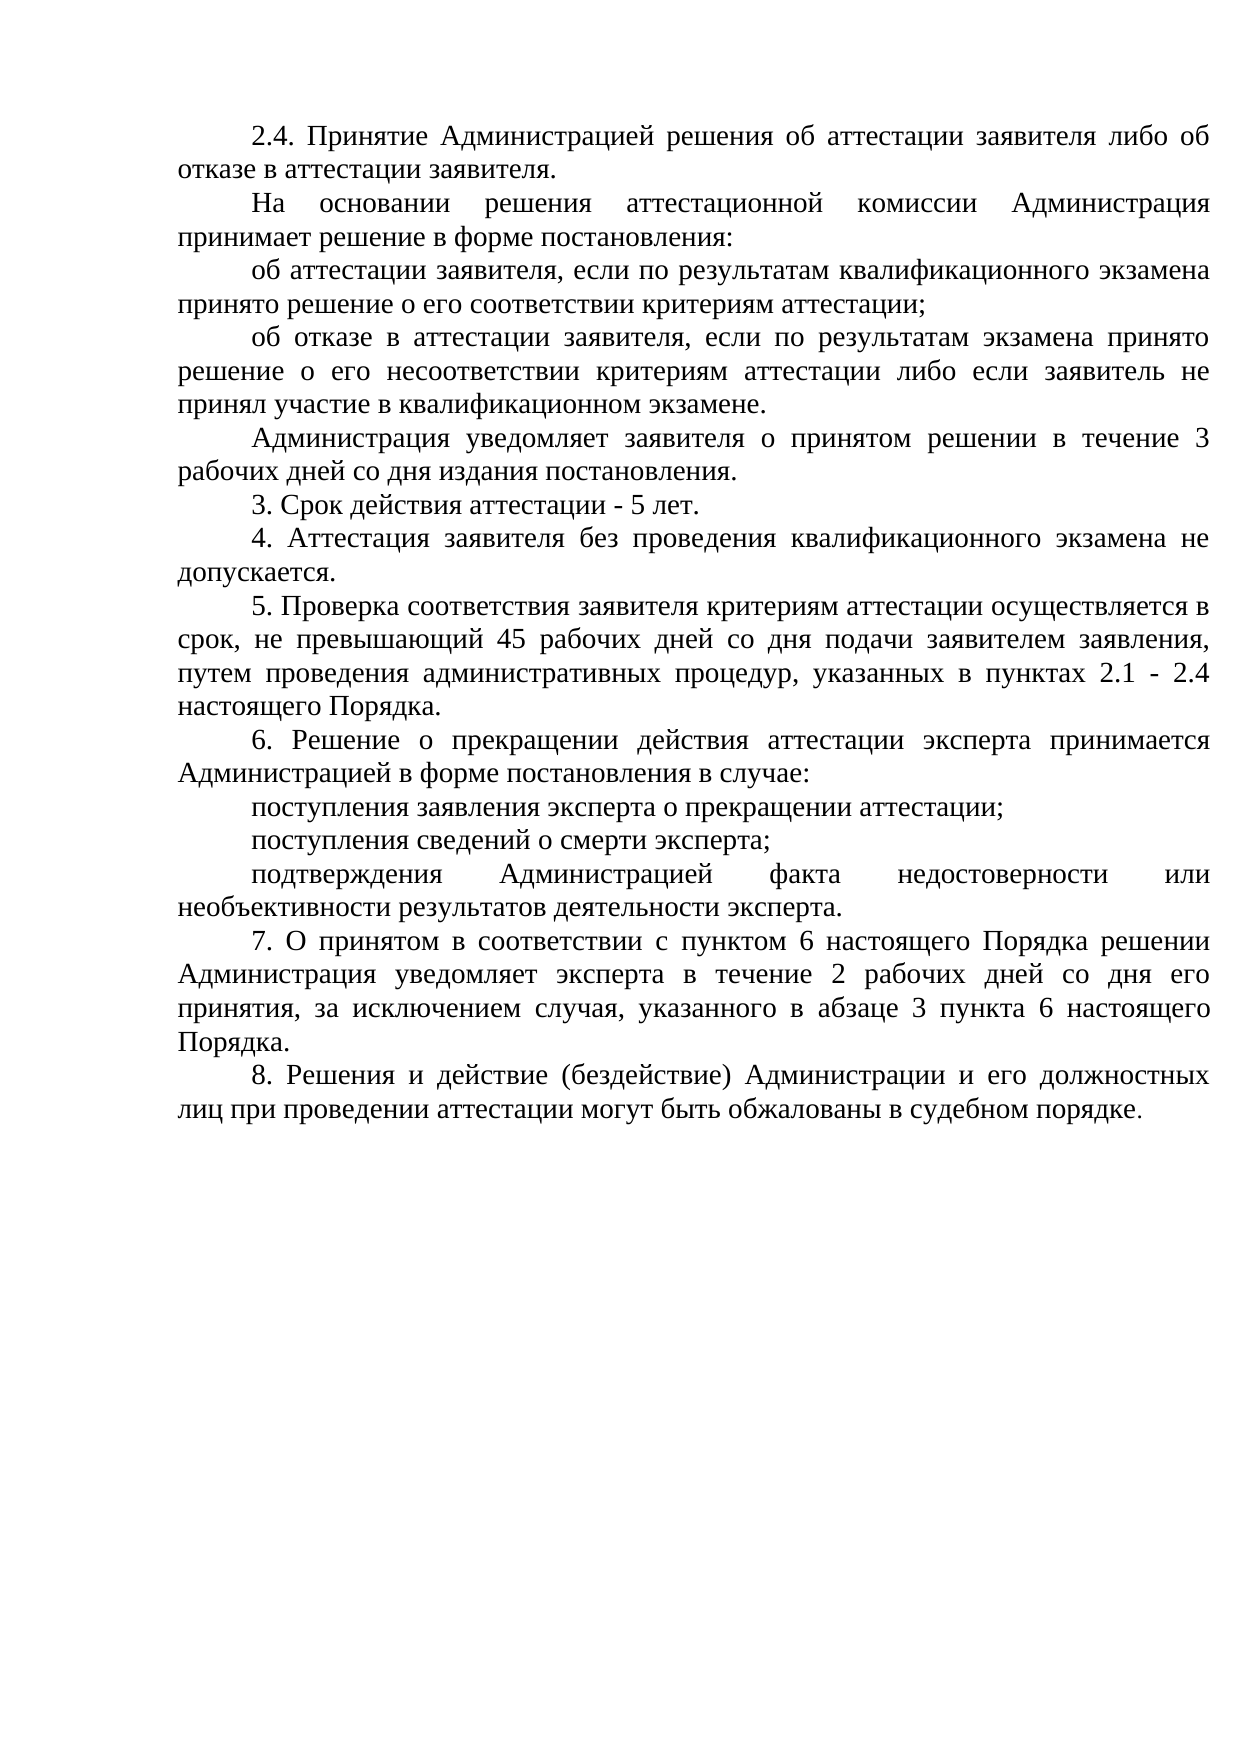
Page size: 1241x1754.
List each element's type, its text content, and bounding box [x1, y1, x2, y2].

text об отказе в аттестации заявителя, если по результатам экзамена принято решение о его несоответствии критериям аттестации либо если заявитель не принял участие в квалификационном экзамене. [177, 319, 1211, 420]
text 5. Проверка соответствия заявителя критериям аттестации осуществляется в срок, не превышающий 45 рабочих дней со дня подачи заявителем заявления, путем проведения административных процедур, указанных в пунктах 2.1 - 2.4 настоящего Порядка. [177, 588, 1211, 722]
text 4. Аттестация заявителя без проведения квалификационного экзамена не допускается. [177, 521, 1211, 588]
text подтверждения Администрацией факта недостоверности или необъективности результатов деятельности эксперта. [177, 856, 1211, 923]
text Администрация уведомляет заявителя о принятом решении в течение 3 рабочих дней со дня издания постановления. [177, 420, 1211, 487]
text об аттестации заявителя, если по результатам квалификационного экзамена принято решение о его соответствии критериям аттестации; [177, 252, 1211, 319]
text поступления заявления эксперта о прекращении аттестации; [177, 789, 1211, 822]
text На основании решения аттестационной комиссии Администрация принимает решение в форме постановления: [177, 185, 1211, 252]
text 7. О принятом в соответствии с пунктом 6 настоящего Порядка решении Администрация уведомляет эксперта в течение 2 рабочих дней со дня его принятия, за исключением случая, указанного в абзаце 3 пункта 6 настоящего Порядка. [177, 923, 1211, 1057]
text 3. Срок действия аттестации - 5 лет. [177, 487, 1211, 521]
text 6. Решение о прекращении действия аттестации эксперта принимается Администрацией в форме постановления в случае: [177, 722, 1211, 789]
text 8. Решения и действие (бездействие) Администрации и его должностных лиц при проведении аттестации могут быть обжалованы в судебном порядке. [177, 1057, 1211, 1124]
text поступления сведений о смерти эксперта; [177, 822, 1211, 856]
text 2.4. Принятие Администрацией решения об аттестации заявителя либо об отказе в аттестации заявителя. [177, 118, 1211, 185]
